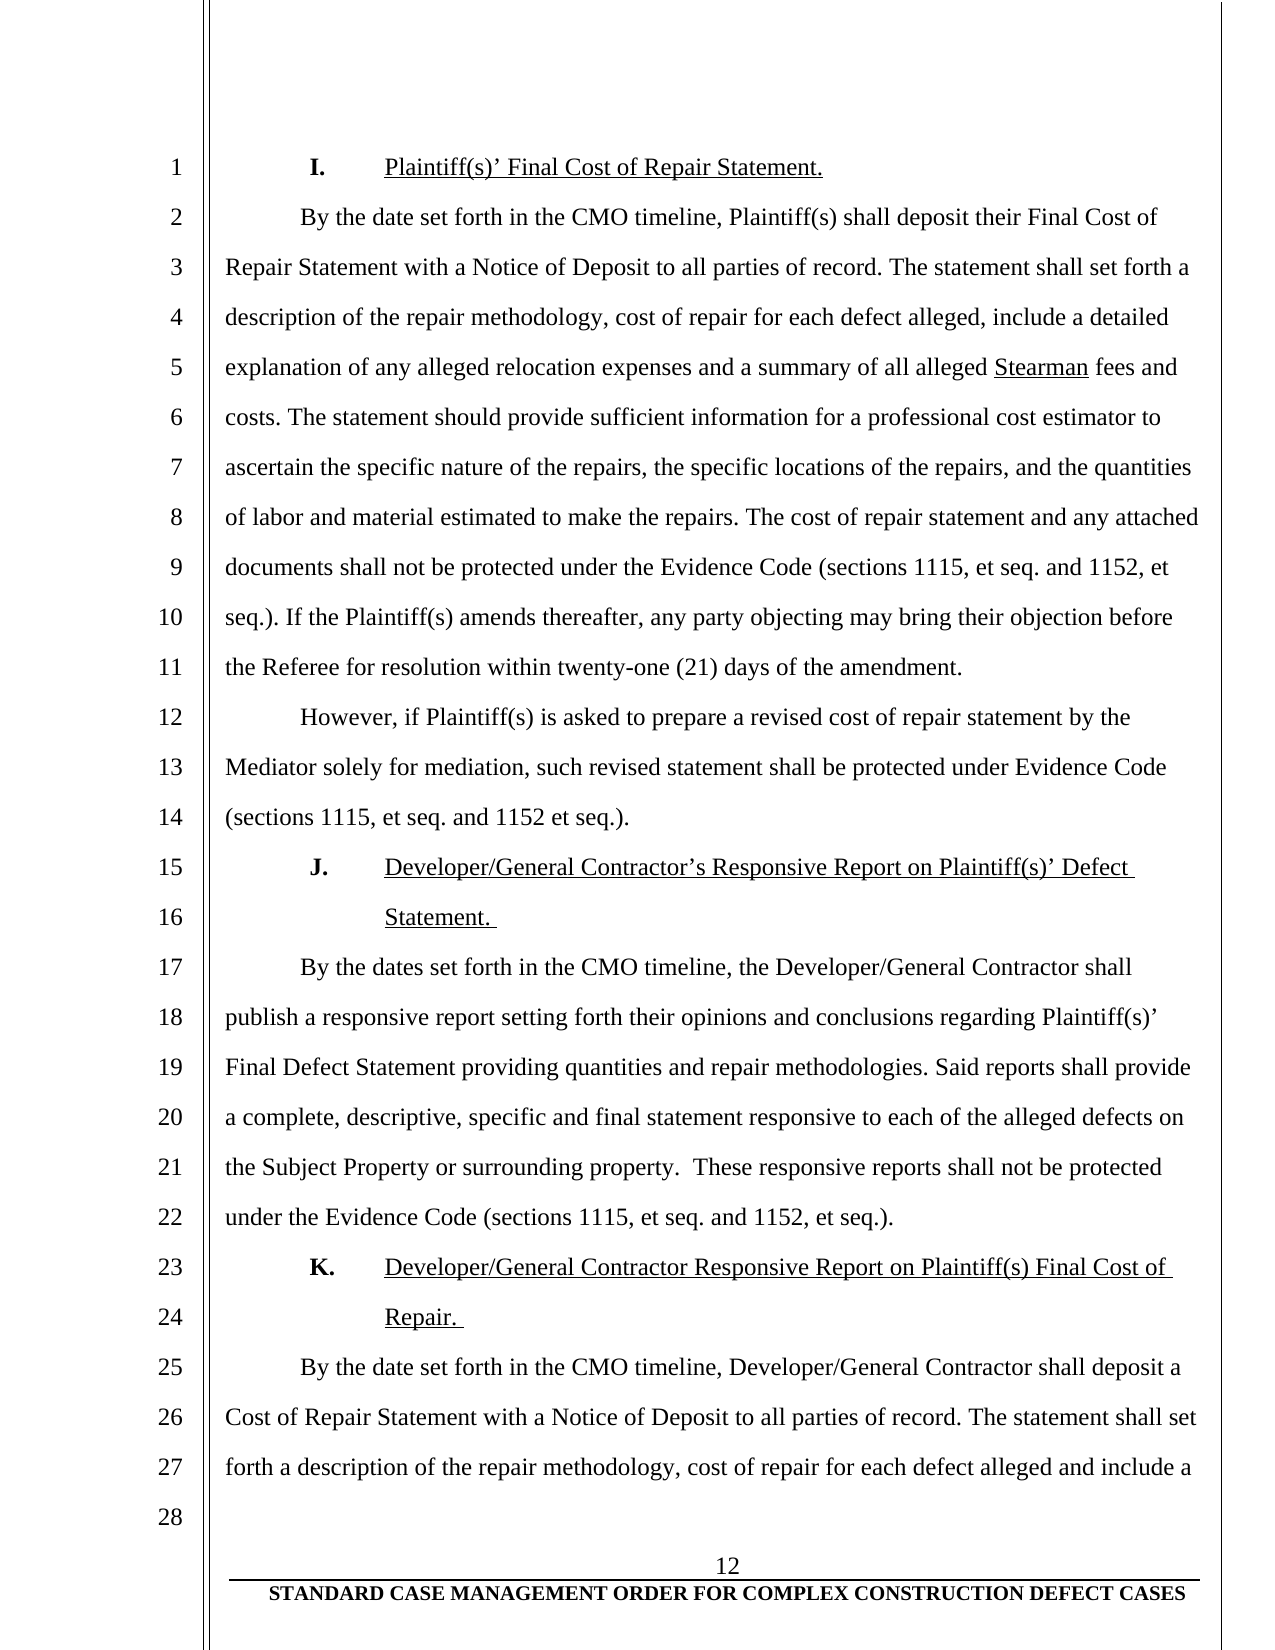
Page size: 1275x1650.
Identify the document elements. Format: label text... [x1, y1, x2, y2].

text Developer/General Contractor Responsive Report on Plaintiff(s) Final Cost of Repair. [309, 1235, 1200, 1335]
text However, if Plaintiff(s) is asked to prepare a revised cost of repair statement by the Mediator solely for mediation, such revised statement shall be protected under Evidence Code (sections 1115, et seq. and 1152 et seq.). [225, 685, 1200, 835]
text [225, 1335, 1200, 1485]
text Plaintiff(s)’ Final Cost of Repair Statement. [309, 135, 1200, 185]
text By the dates set forth in the CMO timeline, the Developer/General Contractor shall publish a responsive report setting forth their opinions and conclusions regarding Plaintiff(s)’ Final Defect Statement providing quantities and repair methodologies. Said reports shall provide a complete, descriptive, specific and final statement responsive to each of the alleged defects on the Subject Property or surrounding property. These responsive reports shall not be protected under the Evidence Code (sections 1115, et seq. and 1152, et seq.). [225, 935, 1200, 1235]
text Developer/General Contractor’s Responsive Report on Plaintiff(s)’ Defect Statement. [309, 835, 1200, 935]
text By the date set forth in the CMO timeline, Plaintiff(s) shall deposit their Final Cost of Repair Statement with a Notice of Deposit to all parties of record. The statement shall set forth a description of the repair methodology, cost of repair for each defect alleged, include a detailed explanation of any alleged relocation expenses and a summary of all alleged Stearman fees and costs. The statement should provide sufficient information for a professional cost estimator to ascertain the specific nature of the repairs, the specific locations of the repairs, and the quantities of labor and material estimated to make the repairs. The cost of repair statement and any attached documents shall not be protected under the Evidence Code (sections 1115, et seq. and 1152, et seq.). If the Plaintiff(s) amends thereafter, any party objecting may bring their objection before the Referee for resolution within twenty-one (21) days of the amendment. [225, 185, 1200, 685]
